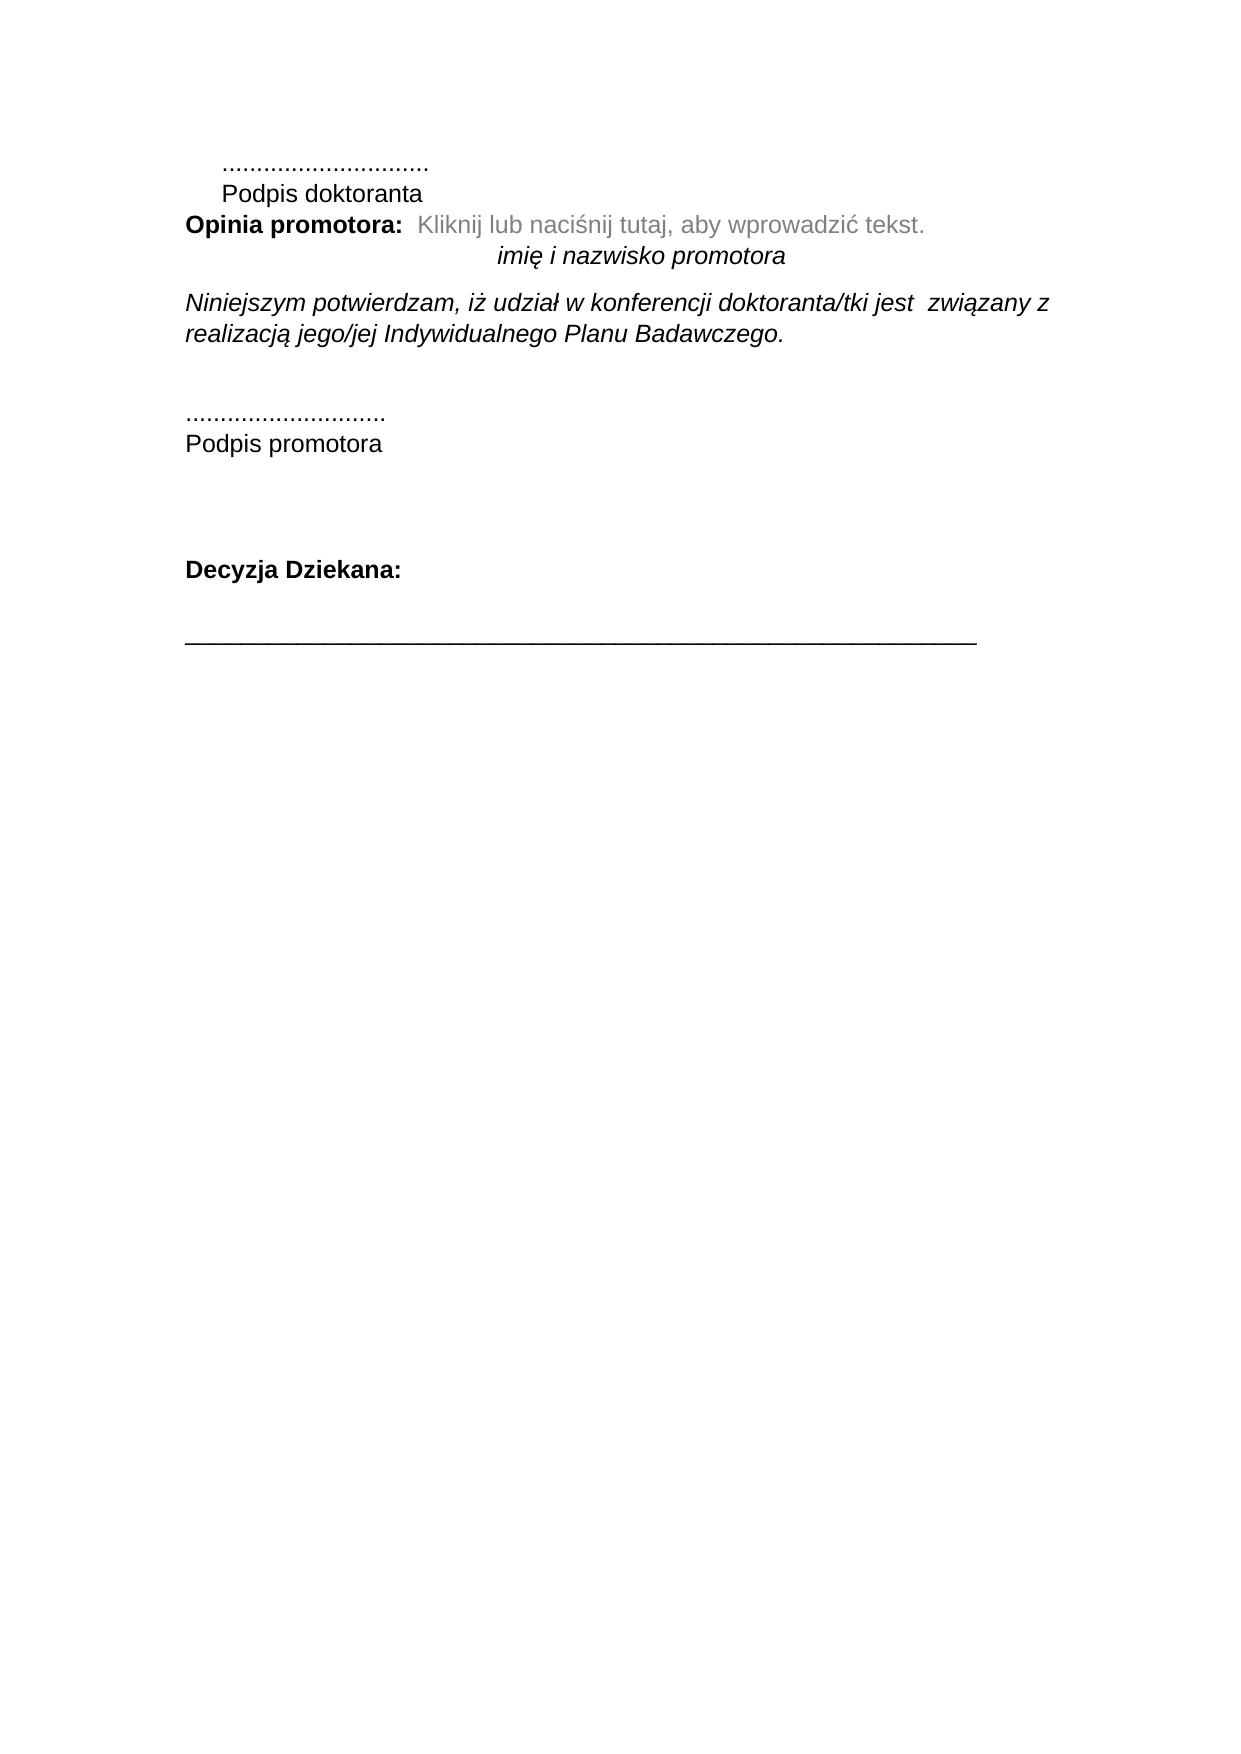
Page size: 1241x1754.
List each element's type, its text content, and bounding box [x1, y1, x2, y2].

text Decyzja Dziekana: _________________________________________________________ [185, 555, 1093, 646]
text Niniejszym potwierdzam, iż udział w konferencji doktoranta/tki jest związany z realizacją jego/jej Indywidualnego Planu Badawczego. [185, 288, 1093, 348]
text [185, 148, 1093, 207]
text Opinia promotora: imię i nazwisko promotora [185, 210, 1093, 269]
text ............................. Podpis promotora [185, 398, 1093, 488]
